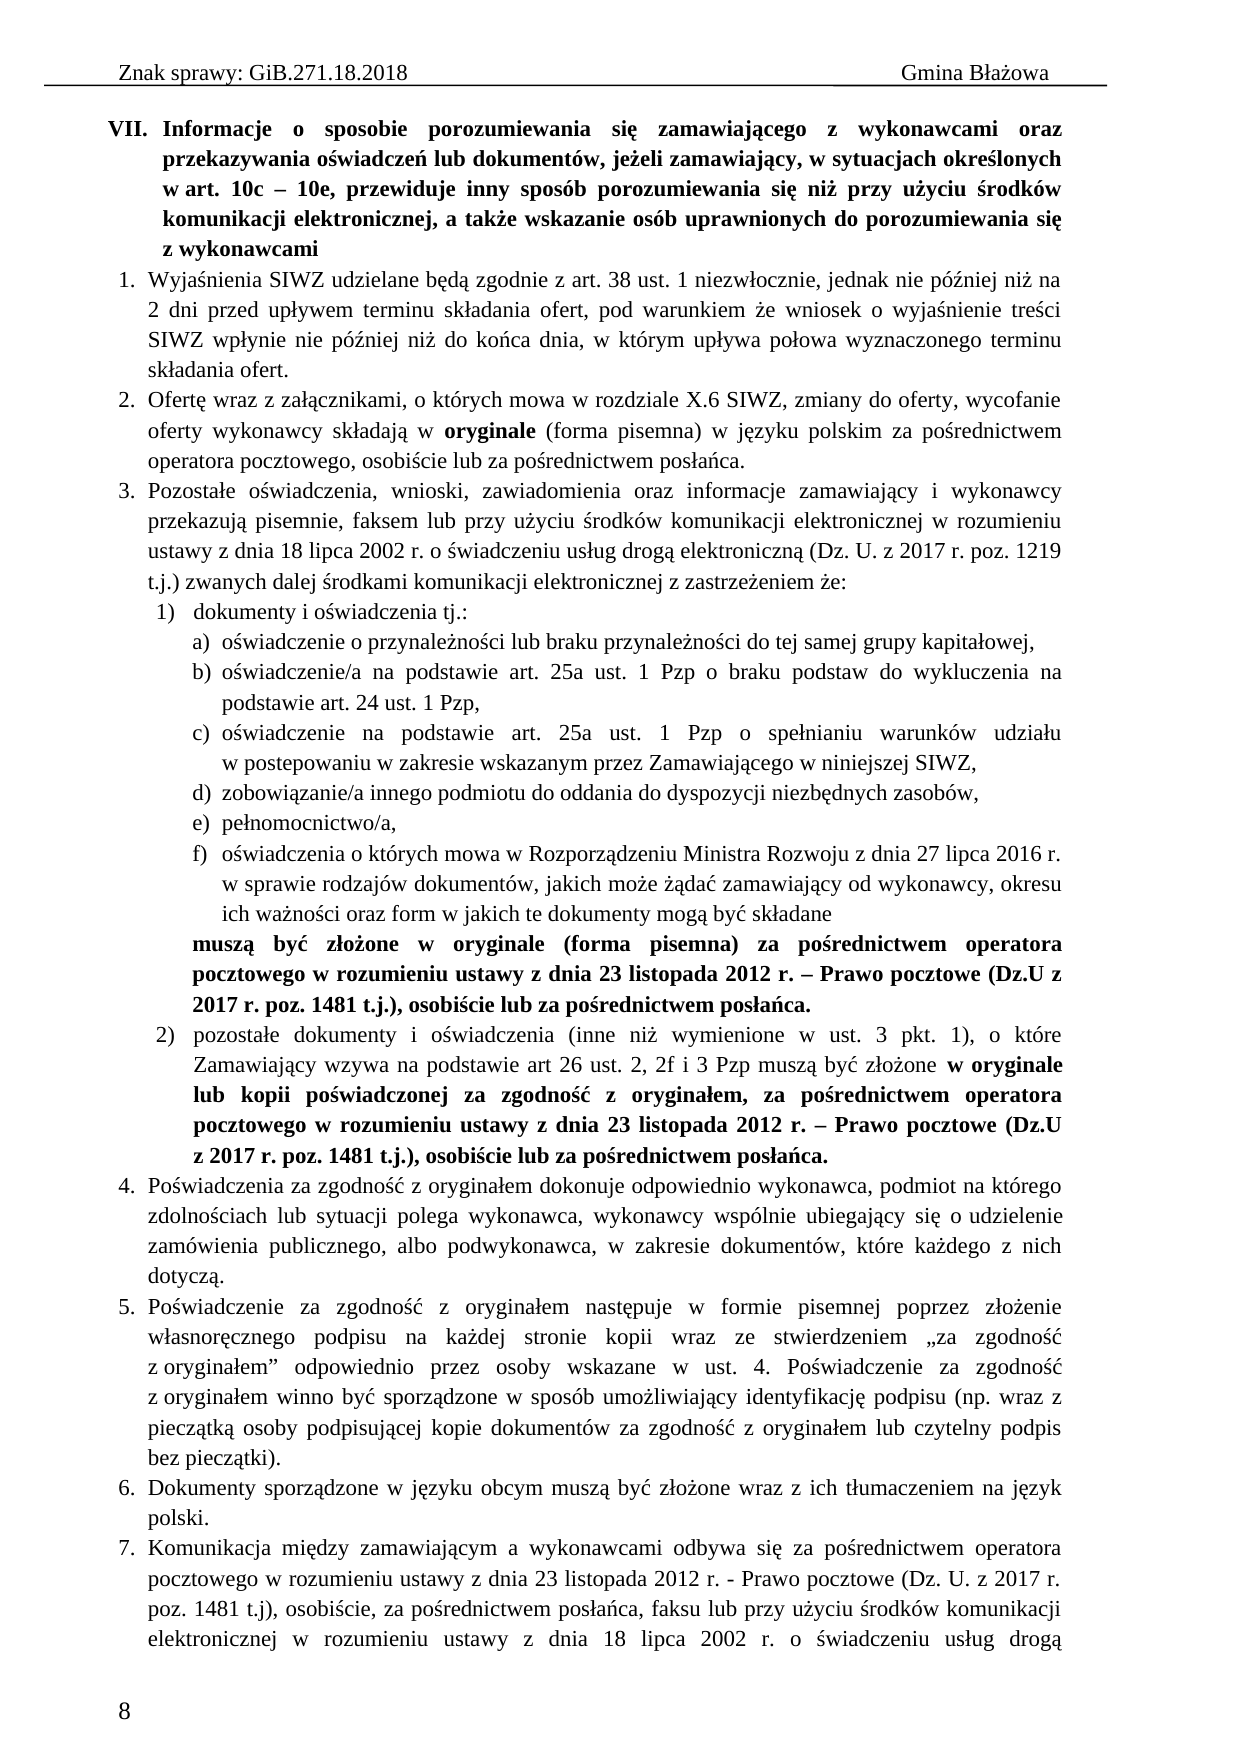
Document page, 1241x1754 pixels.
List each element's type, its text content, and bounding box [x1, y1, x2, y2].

list Ofertę wraz z załącznikami, o których mowa w rozdziale X.6 SIWZ, zmiany do oferty, wycofanie oferty wykonawcy składają w oryginale (forma pisemna) w języku polskim za pośrednictwem operatora pocztowego, osobiście lub za pośrednictwem posłańca. [118, 386, 1063, 473]
list oświadczenia o których mowa w Rozporządzeniu Ministra Rozwoju z dnia 27 lipca 2016 r. w sprawie rodzajów dokumentów, jakich może żądać zamawiający od wykonawcy, okresu ich ważności oraz form w jakich te dokumenty mogą być składane [192, 839, 1063, 926]
list pełnomocnictwo/a, [192, 809, 1063, 836]
list Poświadczenie za zgodność z oryginałem następuje w formie pisemnej poprzez złożenie własnoręcznego podpisu na każdej stronie kopii wraz ze stwierdzeniem „za zgodność z oryginałem” odpowiednio przez osoby wskazane w ust. 4. Poświadczenie za zgodność z oryginałem winno być sporządzone w sposób umożliwiający identyfikację podpisu (np. wraz z pieczątką osoby podpisującej kopie dokumentów za zgodność z oryginałem lub czytelny podpis bez pieczątki). [118, 1293, 1063, 1470]
list Poświadczenia za zgodność z oryginałem dokonuje odpowiednio wykonawca, podmiot na którego zdolnościach lub sytuacji polega wykonawca, wykonawcy wspólnie ubiegający się o udzielenie zamówienia publicznego, albo podwykonawca, w zakresie dokumentów, które każdego z nich dotyczą. [118, 1172, 1063, 1289]
list Pozostałe oświadczenia, wnioski, zawiadomienia oraz informacje zamawiający i wykonawcy przekazują pisemnie, faksem lub przy użyciu środków komunikacji elektronicznej w rozumieniu ustawy z dnia 18 lipca 2002 r. o świadczeniu usług drogą elektroniczną (Dz. U. z 2017 r. poz. 1219 t.j.) zwanych dalej środkami komunikacji elektronicznej z zastrzeżeniem że: [118, 477, 1063, 594]
list Wyjaśnienia SIWZ udzielane będą zgodnie z art. 38 ust. 1 niezwłocznie, jednak nie później niż na 2 dni przed upływem terminu składania ofert, pod warunkiem że wniosek o wyjaśnienie treści SIWZ wpłynie nie później niż do końca dnia, w którym upływa połowa wyznaczonego terminu składania ofert. [118, 266, 1063, 383]
list zobowiązanie/a innego podmiotu do oddania do dyspozycji niezbędnych zasobów, [192, 779, 1063, 806]
list dokumenty i oświadczenia tj.: [156, 598, 1063, 624]
list oświadczenie na podstawie art. 25a ust. 1 Pzp o spełnianiu warunków udziału w postepowaniu w zakresie wskazanym przez Zamawiającego w niniejszej SIWZ, [192, 719, 1063, 775]
subtitle Informacje o sposobie porozumiewania się zamawiającego z wykonawcami oraz przekazywania oświadczeń lub dokumentów, jeżeli zamawiający, w sytuacjach określonych w art. 10c – 10e, przewiduje inny sposób porozumiewania się niż przy użyciu środków komunikacji elektronicznej, a także wskazanie osób uprawnionych do porozumiewania się z wykonawcami [148, 114, 1063, 262]
list oświadczenie o przynależności lub braku przynależności do tej samej grupy kapitałowej, [192, 628, 1063, 654]
list Dokumenty sporządzone w języku obcym muszą być złożone wraz z ich tłumaczeniem na język polski. [118, 1474, 1063, 1531]
list pozostałe dokumenty i oświadczenia (inne niż wymienione w ust. 3 pkt. 1), o które Zamawiający wzywa na podstawie art 26 ust. 2, 2f i 3 Pzp muszą być złożone w oryginale lub kopii poświadczonej za zgodność z oryginałem, za pośrednictwem operatora pocztowego w rozumieniu ustawy z dnia 23 listopada 2012 r. – Prawo pocztowe (Dz.U z 2017 r. poz. 1481 t.j.), osobiście lub za pośrednictwem posłańca. [156, 1021, 1063, 1168]
list oświadczenie/a na podstawie art. 25a ust. 1 Pzp o braku podstaw do wykluczenia na podstawie art. 24 ust. 1 Pzp, [192, 658, 1063, 715]
text muszą być złożone w oryginale (forma pisemna) za pośrednictwem operatora pocztowego w rozumieniu ustawy z dnia 23 listopada 2012 r. – Prawo pocztowe (Dz.U z 2017 r. poz. 1481 t.j.), osobiście lub za pośrednictwem posłańca. [192, 930, 1063, 1017]
